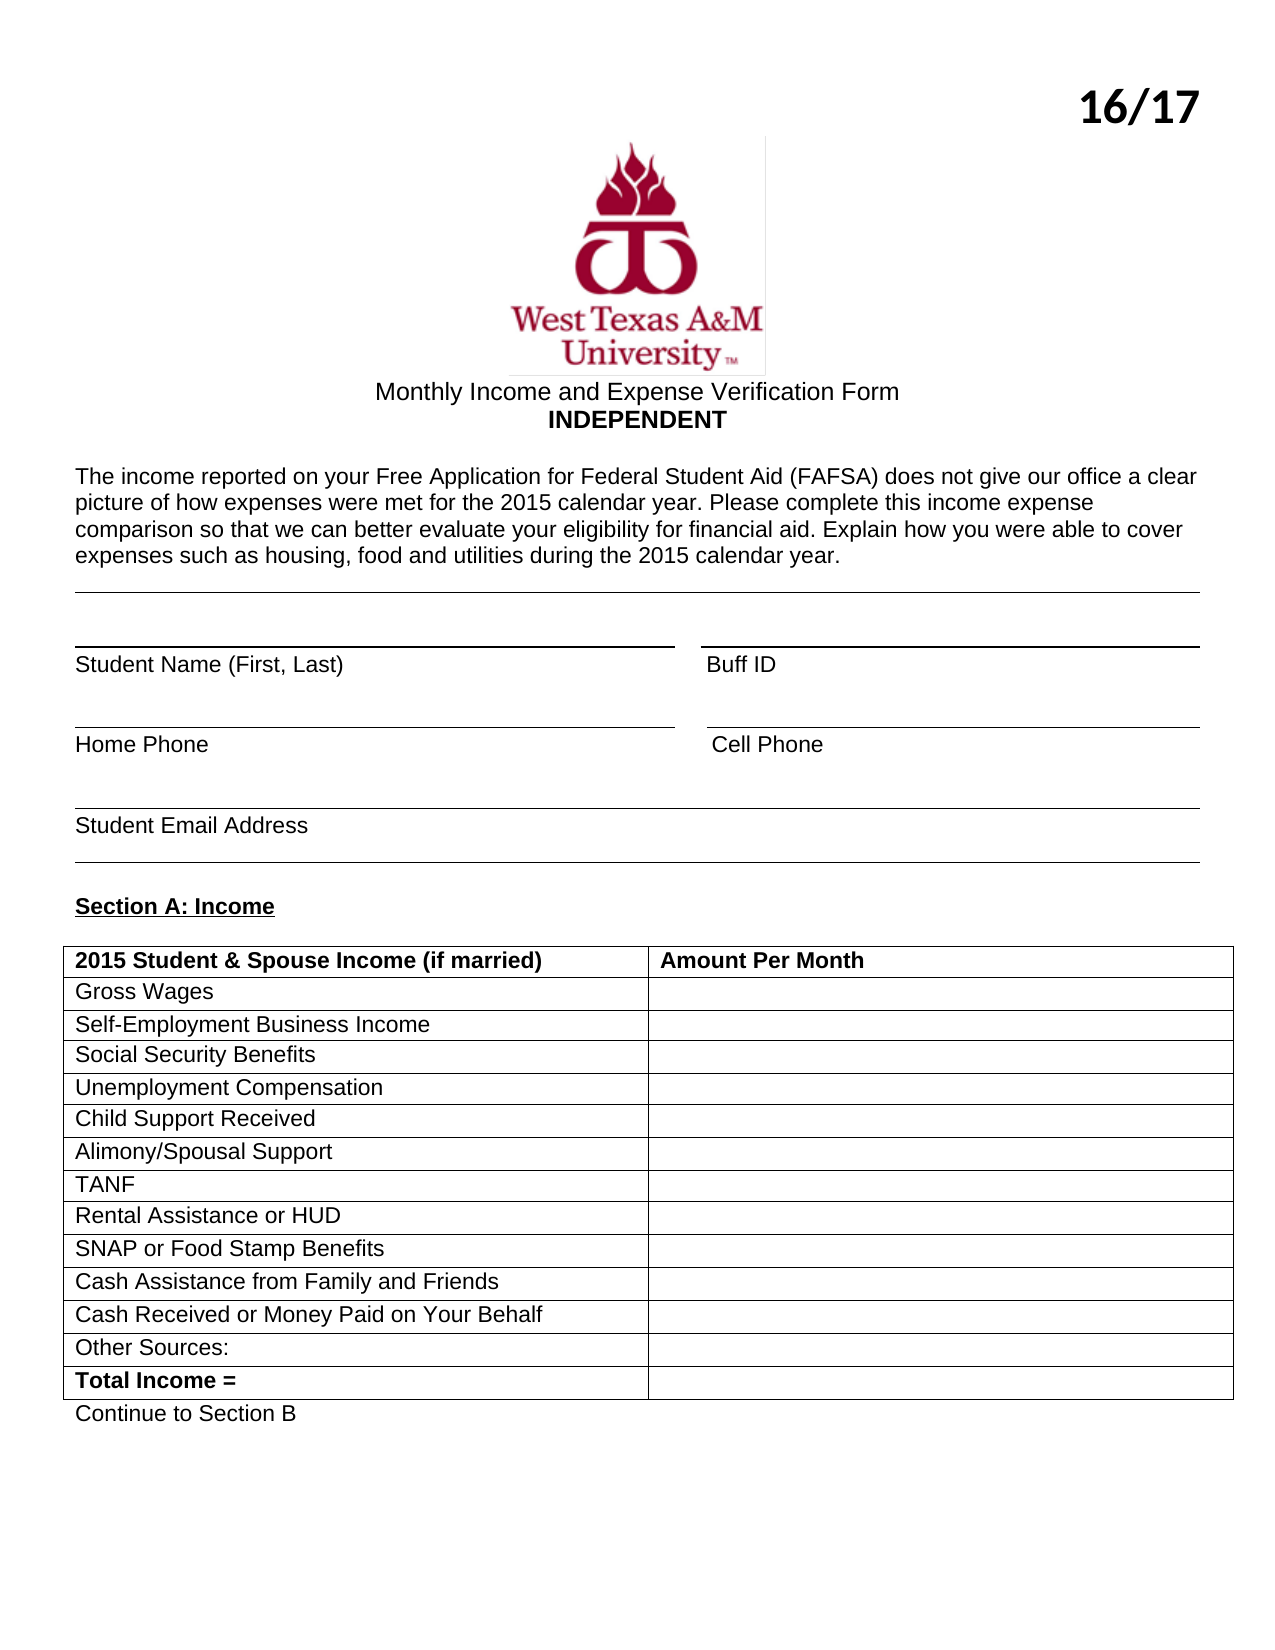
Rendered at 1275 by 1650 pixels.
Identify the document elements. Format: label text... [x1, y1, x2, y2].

table_cell Gross Wages [64, 978, 648, 1009]
text Continue to Section B [75, 1400, 1200, 1426]
table_cell Alimony/Spousal Support [64, 1138, 648, 1170]
table_cell Cash Assistance from Family and Friends [64, 1268, 648, 1300]
table_cell [649, 1041, 1233, 1073]
text Home Phone Cell Phone [75, 731, 1200, 758]
table_cell [649, 1105, 1233, 1137]
table_cell [649, 1268, 1233, 1300]
table_cell Unemployment Compensation [64, 1074, 648, 1104]
table_cell Cash Received or Money Paid on Your Behalf [64, 1301, 648, 1333]
text Student Name (First, Last) Buff ID [75, 651, 1200, 677]
table_cell TANF [64, 1171, 648, 1201]
table_cell [649, 1301, 1233, 1333]
table_cell [649, 1367, 1233, 1398]
table_cell [649, 1011, 1233, 1040]
table_cell [649, 1202, 1233, 1234]
table_cell SNAP or Food Stamp Benefits [64, 1235, 648, 1267]
table_cell Self-Employment Business Income [64, 1011, 648, 1040]
table_cell [649, 1171, 1233, 1201]
table_cell [649, 1138, 1233, 1170]
table_cell Social Security Benefits [64, 1041, 648, 1073]
table_cell Rental Assistance or HUD [64, 1202, 648, 1234]
table_cell [649, 1074, 1233, 1104]
text Student Email Address [75, 812, 1200, 838]
table_cell Total Income = [64, 1367, 648, 1398]
table_header Amount Per Month [649, 947, 1233, 977]
text INDEPENDENT [75, 405, 1200, 434]
table_cell Other Sources: [64, 1334, 648, 1366]
table_cell [649, 1235, 1233, 1267]
text Monthly Income and Expense Verification Form [75, 377, 1200, 405]
table_cell [649, 1334, 1233, 1366]
table_cell [649, 978, 1233, 1009]
table_header 2015 Student & Spouse Income (if married) [64, 947, 648, 977]
picture [508, 136, 767, 377]
text Section A: Income [75, 893, 1200, 919]
table_cell Child Support Received [64, 1105, 648, 1137]
text The income reported on your Free Application for Federal Student Aid (FAFSA) does not give our office a clear picture of how expenses were met for the 2015 calendar year. Please complete this income expense comparison so that we can better evaluate your eligibility for financial aid. Explain how you were able to cover expenses such as housing, food and utilities during the 2015 calendar year. [75, 463, 1200, 568]
